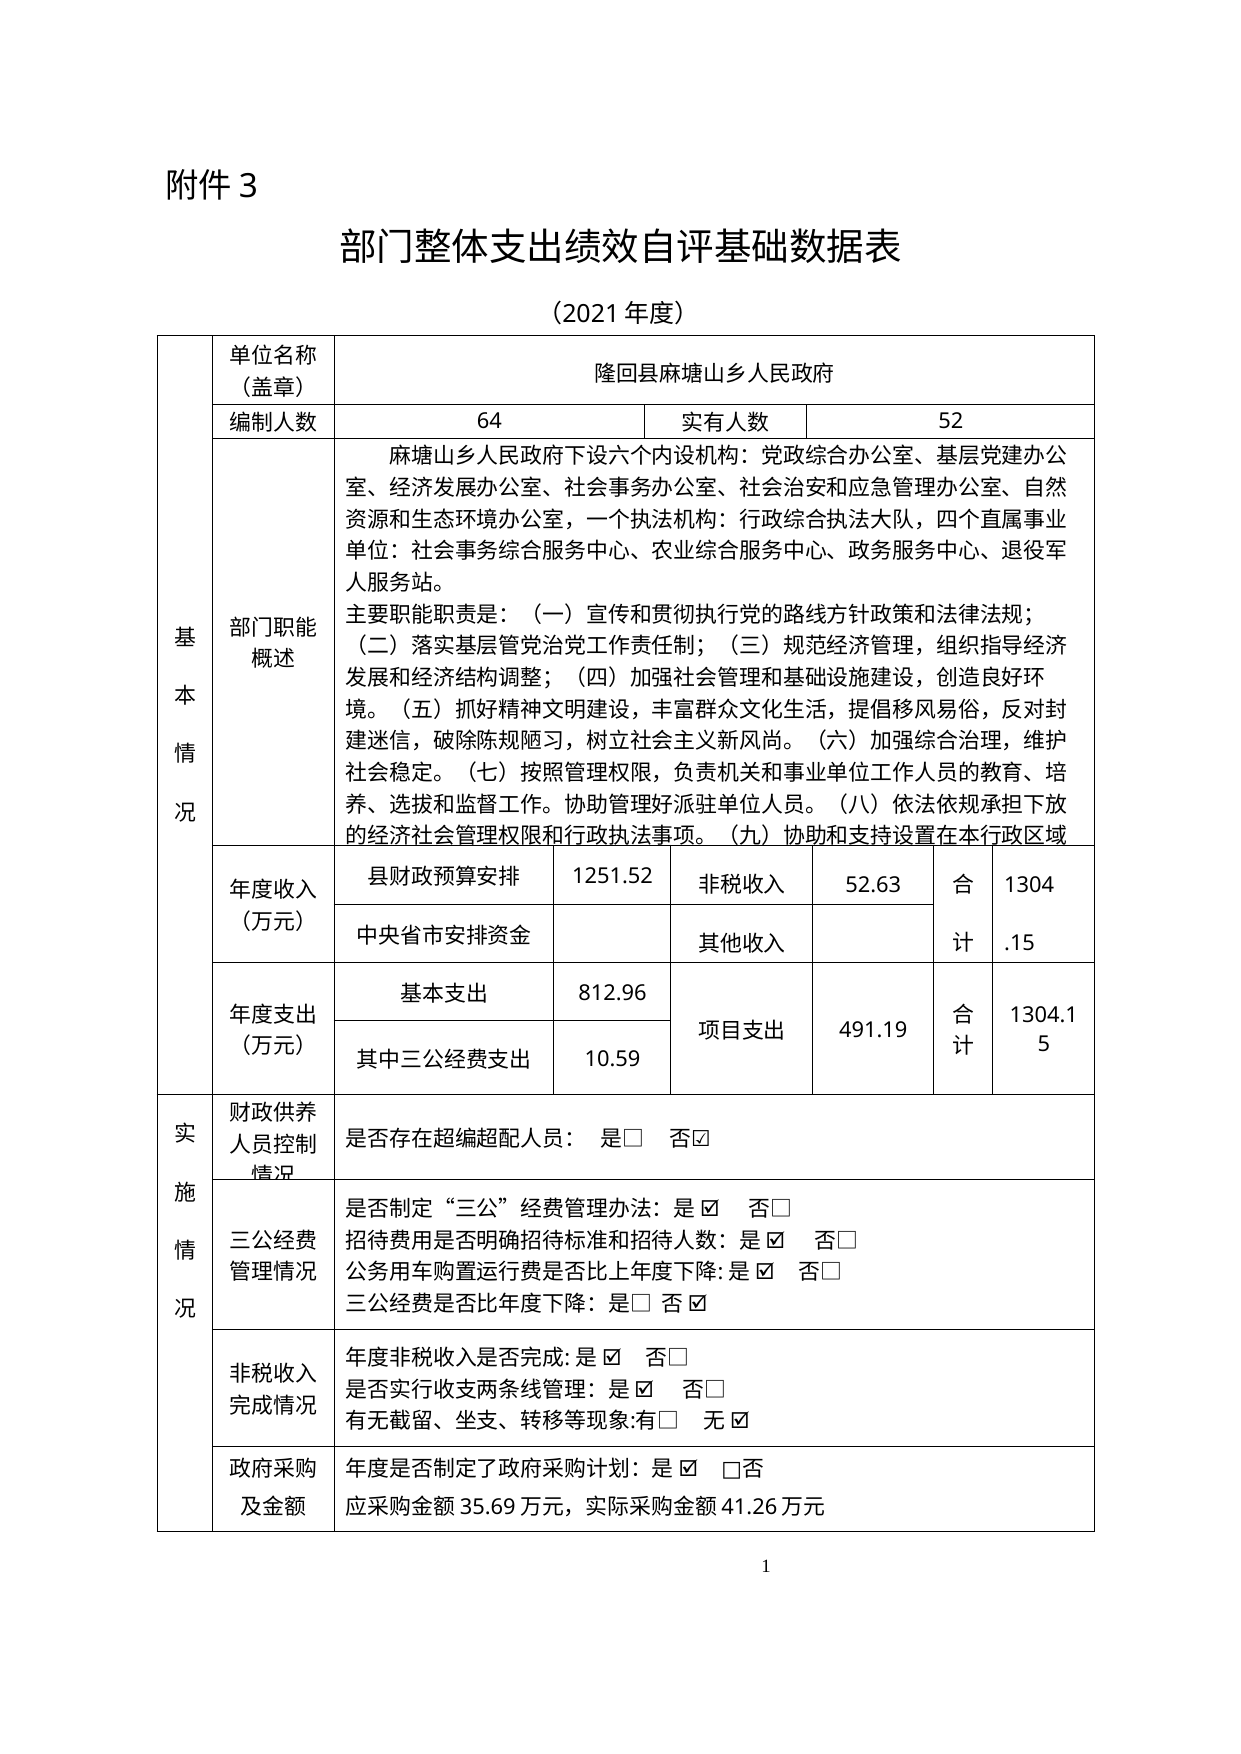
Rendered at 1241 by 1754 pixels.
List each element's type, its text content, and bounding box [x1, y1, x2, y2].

table_header （2021年度） [146, 273, 1091, 335]
table_cell 部门职能概述 [213, 439, 334, 844]
table_cell 64 [335, 405, 644, 437]
table_cell 项目支出 [671, 963, 812, 1094]
table_cell 合计 [934, 963, 992, 1094]
table_cell 491.19 [813, 963, 933, 1094]
table_cell 实施情况 [158, 1095, 212, 1531]
table_cell 实有人数 [645, 405, 806, 437]
table_cell 政府采购及金额 [213, 1447, 334, 1531]
table_cell 52.63 [813, 846, 933, 904]
table_cell 中央省市安排资金 [335, 905, 553, 962]
table_cell 1304.15 [993, 963, 1094, 1094]
text 部门整体支出绩效自评基础数据表 [165, 210, 1075, 273]
table_cell 财政供养人员控制情况 [213, 1095, 334, 1179]
table_cell 县财政预算安排 [335, 846, 553, 904]
table_cell 编制人数 [213, 405, 334, 437]
table_cell 三公经费管理情况 [213, 1180, 334, 1329]
table_cell 10.59 [554, 1021, 670, 1094]
table_cell 年度收入（万元） [213, 846, 334, 962]
table_cell 非税收入完成情况 [213, 1330, 334, 1446]
table_cell 812.96 [554, 963, 670, 1020]
table_cell 麻塘山乡人民政府下设六个内设机构：党政综合办公室、基层党建办公室、经济发展办公室、社会事务办公室、社会治安和应急管理办公室、自然资源和生态环境办公室，一个执法机构：行政综合执法大队，四个直属事业单位：社会事务综合服务中心、农业综合服务中心、政务服务中心、退役军人服务站。 主要职能职责是：（一）宣传和贯彻执行党的路线方针政策和法律法规；（二）落实基层管党治党工作责任制；（三）规范经济管理，组织指导经济发展和经济结构调整；（四）加强社会管理和基础设施建设，创造良好环境。（五）抓好精神文明建设，丰富群众文化生活，提倡移风易俗，反对封建迷信，破除陈规陋习，树立社会主义新风尚。（六）加强综合治理，维护社会稳定。（七）按照管理权限，负责机关和事业单位工作人员的教育、培养、选拔和监督工作。协助管理好派驻单位人员。（八）依法依规承担下放的经济社会管理权限和行政执法事项。（九）协助和支持设置在本行政区域内不隶属于镇的国家机关和企事业单位工作，监督其遵守和执行国家的法律、法规和政策。（十）完成县委、县政府交办的其它事项。 [335, 439, 1094, 844]
text 附件3 [165, 148, 1075, 210]
table_cell [554, 905, 670, 962]
table_cell 隆回县麻塘山乡人民政府 [335, 336, 1094, 404]
table_cell 年度支出 （万元） [213, 963, 334, 1094]
table_cell 年度是否制定了政府采购计划：是 □否 应采购金额 35.69万元，实际采购金额41.26万元 [335, 1447, 1094, 1531]
table_cell 1251.52 [554, 846, 670, 904]
table_cell 是否制定“三公”经费管理办法：是 否□ 招待费用是否明确招待标准和招待人数：是 否□ 公务用车购置运行费是否比上年度下降: 是 否□ 三公经费是否比年度下降：是□ 否 [335, 1180, 1094, 1329]
table_cell 非税收入 [671, 846, 812, 904]
table_cell [813, 905, 933, 962]
table_cell 是否存在超编超配人员： 是□ 否☑ [335, 1095, 1094, 1179]
table_cell 1304.15 [993, 846, 1094, 962]
table_cell 基本情况 [158, 336, 212, 1094]
table_cell 年度非税收入是否完成: 是 否□ 是否实行收支两条线管理：是 否□ 有无截留、坐支、转移等现象:有□ 无 [335, 1330, 1094, 1446]
table_cell 其他收入 [671, 905, 812, 962]
table_cell 52 [807, 405, 1094, 437]
table_cell 基本支出 [335, 963, 553, 1020]
table_cell 其中三公经费支出 [335, 1021, 553, 1094]
table_cell 合计 [934, 846, 992, 962]
table_cell 单位名称（盖章） [213, 336, 334, 404]
